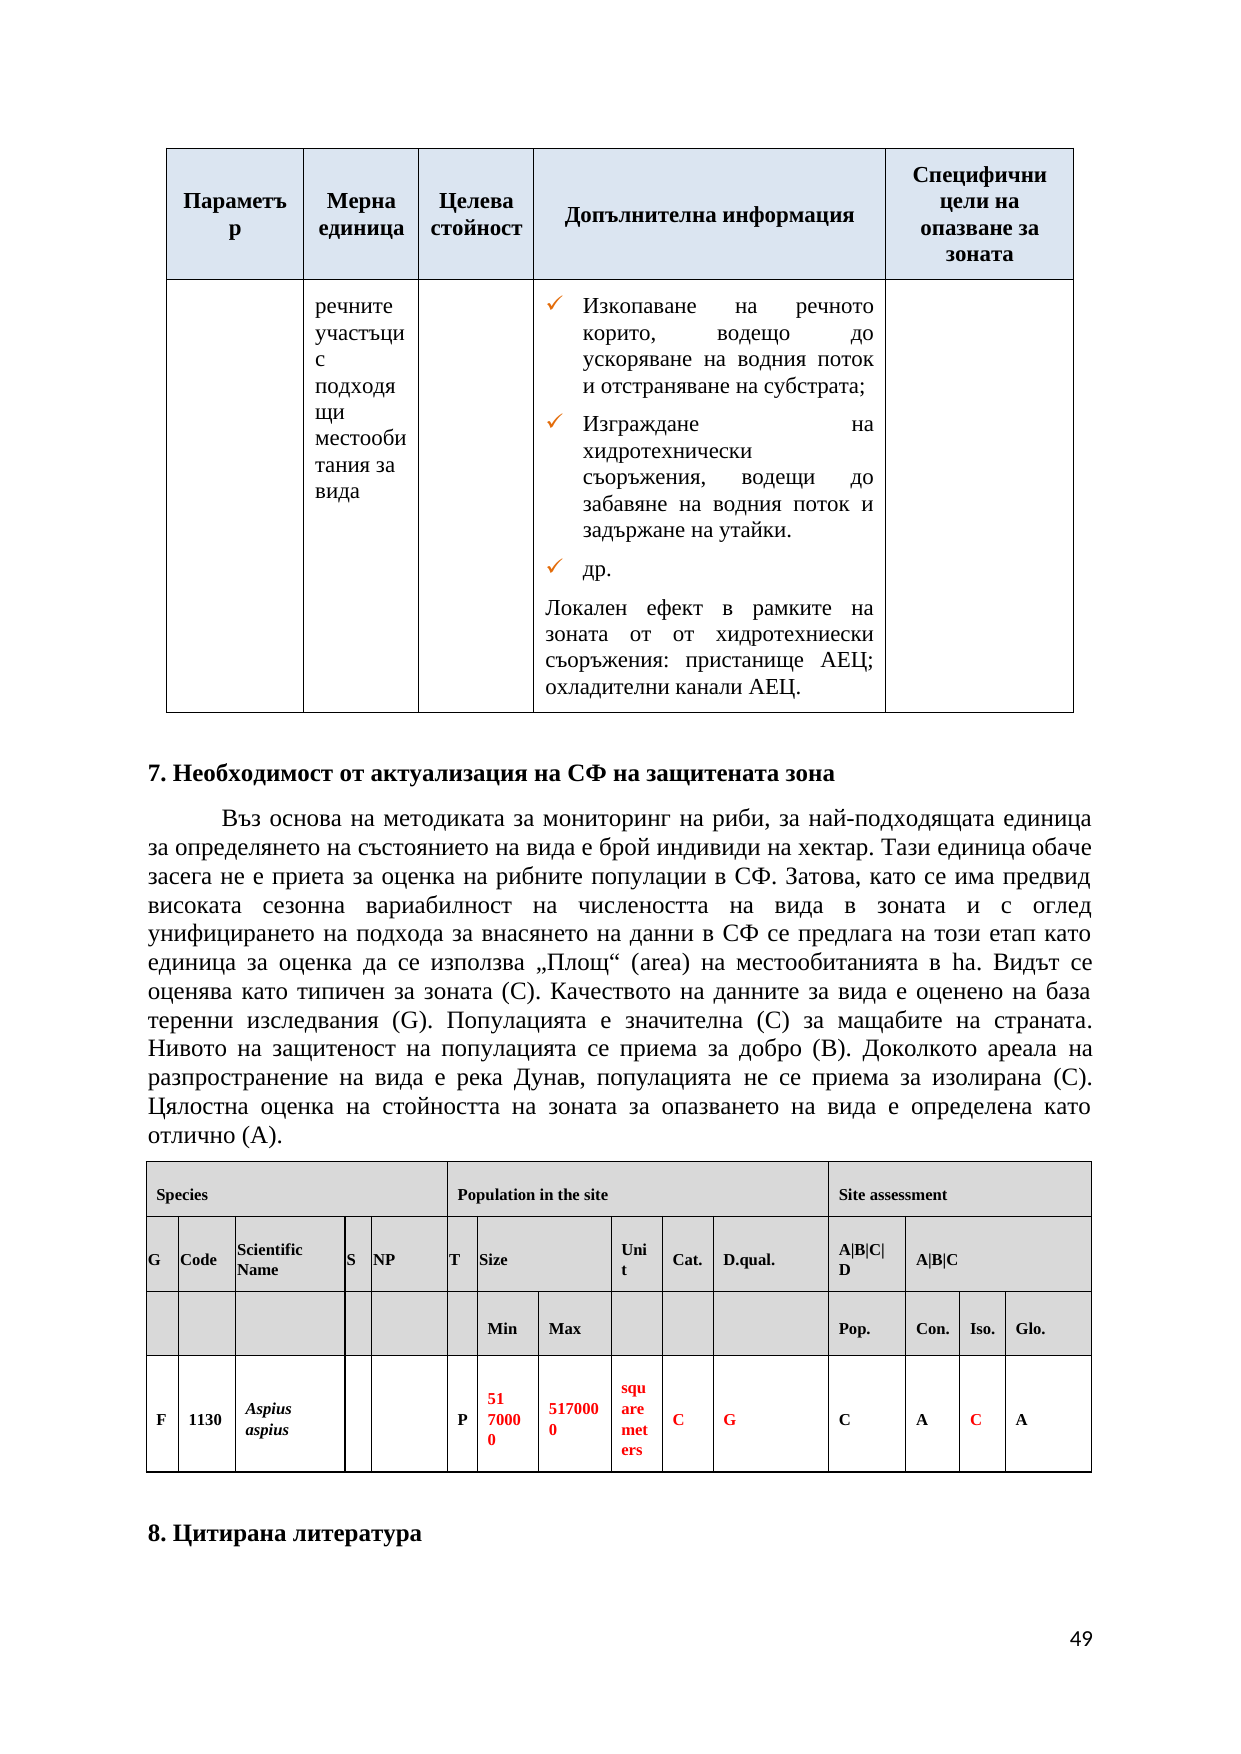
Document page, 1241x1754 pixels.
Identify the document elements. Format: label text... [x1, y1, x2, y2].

table_cell C [829, 1356, 905, 1471]
table_cell F [147, 1356, 178, 1471]
table_cell Glo. [1006, 1292, 1091, 1355]
table_cell G [714, 1356, 828, 1471]
table_cell [372, 1356, 447, 1471]
table_cell А [906, 1356, 959, 1471]
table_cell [167, 280, 303, 712]
table_cell Cat. [663, 1217, 713, 1291]
table_cell [346, 1356, 371, 1471]
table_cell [534, 280, 885, 712]
table_cell Iso. [960, 1292, 1005, 1355]
table_cell 5170000 [478, 1356, 538, 1471]
table_cell Scientific Name [236, 1217, 344, 1291]
table_cell C [960, 1356, 1005, 1471]
table_cell Min [478, 1292, 538, 1355]
table_cell Size [478, 1217, 611, 1291]
table_cell Р [448, 1356, 477, 1471]
table_cell А [1006, 1356, 1091, 1471]
table_cell Aspius aspius [236, 1356, 344, 1471]
table_header Site assessment [829, 1162, 1091, 1216]
table_cell S [346, 1217, 371, 1291]
table_cell A|B|C|D [829, 1217, 905, 1291]
table_cell Unit [612, 1217, 662, 1291]
table_cell square meters [612, 1356, 662, 1471]
table_header Целева стойност [419, 149, 533, 279]
table_header Допълнителна информация [534, 149, 885, 279]
text 8. Цитирана литература [148, 1518, 1093, 1547]
table_cell 1130 [179, 1356, 235, 1471]
table_header Species [147, 1162, 447, 1216]
table_cell [179, 1292, 235, 1355]
table_header Мерна единица [304, 149, 418, 279]
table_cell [304, 280, 418, 712]
table_cell 5170000 [539, 1356, 611, 1471]
table_cell [346, 1292, 371, 1355]
table_cell NP [372, 1217, 447, 1291]
table_cell [663, 1292, 713, 1355]
table_cell [372, 1292, 447, 1355]
table_cell G [147, 1217, 178, 1291]
text 7. Необходимост от актуализация на СФ на защитената зона [148, 758, 1093, 787]
table_cell [448, 1292, 477, 1355]
table_cell A|B|C [906, 1217, 1091, 1291]
table_header Параметър [167, 149, 303, 279]
table_header Специфични цели на опазване за зоната [886, 149, 1073, 279]
table_cell С [663, 1356, 713, 1471]
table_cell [886, 280, 1073, 712]
text Въз основа на методиката за мониторинг на риби, за най-подходящата единица за определянето на състоянието на вида е брой индивиди на хектар. Тази единица обаче засега не е приета за оценка на рибните популации в СФ. Затова, като се има предвид високата сезонна вариабилност на числеността на вида в зоната и с оглед унифицирането на подхода за внасянето на данни в СФ се предлага на този етап като единица за оценка да се използва „Площ“ (area) на местообитанията в ha. Видът се оценява като типичен за зоната (С). Качеството на данните за вида е оценено на база теренни изследвания (G). Популацията е значителна (С) за мащабите на страната. Нивото на защитеност на популацията се приема за добро (В). Доколкото ареала на разпространение на вида е река Дунав, популацията не се приема за изолирана (С). Цялостна оценка на стойността на зоната за опазването на вида е определена като отлично (А). [148, 803, 1093, 1148]
table_cell Pop. [829, 1292, 905, 1355]
table_cell [714, 1292, 828, 1355]
table_cell Max [539, 1292, 611, 1355]
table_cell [419, 280, 533, 712]
table_cell [236, 1292, 344, 1355]
table_cell [612, 1292, 662, 1355]
table_cell [147, 1292, 178, 1355]
table_cell Code [179, 1217, 235, 1291]
table_header Population in the site [448, 1162, 828, 1216]
table_cell Con. [906, 1292, 959, 1355]
table_cell D.qual. [714, 1217, 828, 1291]
table_cell T [448, 1217, 477, 1291]
